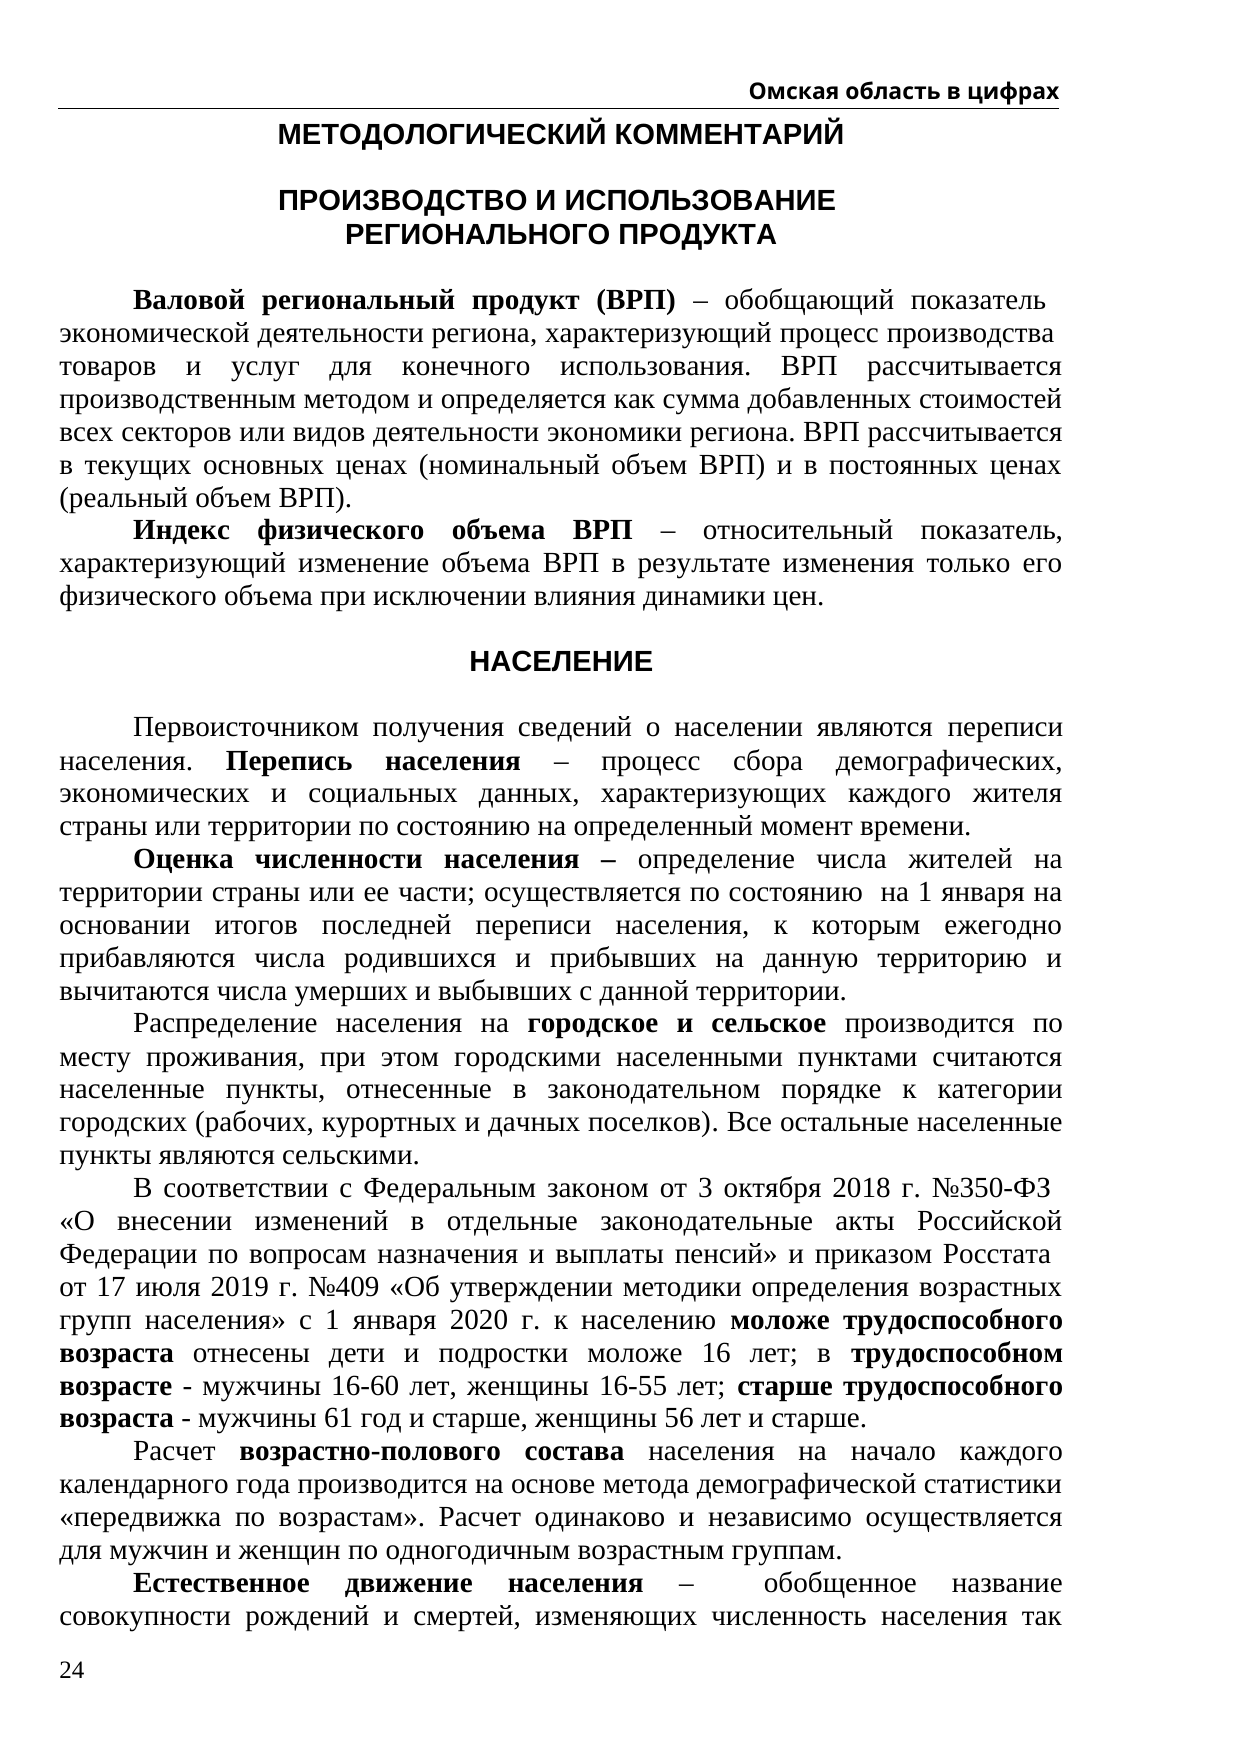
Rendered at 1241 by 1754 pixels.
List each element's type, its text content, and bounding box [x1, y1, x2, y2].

text Оценка численности населения – определение числа жителей на территории страны или ее части; осуществляется по состоянию на 1 января на основании итогов последней переписи населения, к которым ежегодно прибавляются числа родившихся и прибывших на данную территорию и вычитаются числа умерших и выбывших с данной территории. [59, 842, 1063, 1006]
text Расчет возрастно-полового состава населения на начало каждого календарного года производится на основе метода демографической статистики «передвижка по возрастам». Расчет одинаково и независимо осуществляется для мужчин и женщин по одногодичным возрастным группам. [59, 1434, 1063, 1566]
text Первоисточником получения сведений о населении являются переписи населения. Перепись населения – процесс сбора демографических, экономических и социальных данных, характеризующих каждого жителя страны или территории по состоянию на определенный момент времени. [59, 710, 1063, 842]
text НАСЕЛЕНИЕ [59, 645, 1063, 678]
text В соответствии с Федеральным законом от 3 октября 2018 г. №350-ФЗ «О внесении изменений в отдельные законодательные акты Российской Федерации по вопросам назначения и выплаты пенсий» и приказом Росстата от 17 июля 2019 г. №409 «Об утверждении методики определения возрастных групп населения» с 1 января 2020 г. к населению моложе трудоспособного возраста отнесены дети и подростки моложе 16 лет; в трудоспособном возрасте - мужчины 16-60 лет, женщины 16-55 лет; старше трудоспособного возраста - мужчины 61 год и старше, женщины 56 лет и старше. [59, 1171, 1063, 1434]
text Валовой региональный продукт (ВРП) – обобщающий показатель экономической деятельности региона, характеризующий процесс производства товаров и услуг для конечного использования. ВРП рассчитывается производственным методом и определяется как сумма добавленных стоимостей всех секторов или видов деятельности экономики региона. ВРП рассчитывается в текущих основных ценах (номинальный объем ВРП) и в постоянных ценах (реальный объем ВРП). [59, 283, 1063, 513]
text МЕТОДОЛОГИЧЕСКИЙ КОММЕНТАРИЙ [59, 118, 1063, 151]
text Индекс физического объема ВРП – относительный показатель, характеризующий изменение объема ВРП в результате изменения только его физического объема при исключении влияния динамики цен. [59, 513, 1063, 612]
text ПРОИЗВОДСТВО И ИСПОЛЬЗОВАНИЕ РЕГИОНАЛЬНОГО ПРОДУКТА [59, 184, 1063, 250]
text Распределение населения на городское и сельское производится по месту проживания, при этом городскими населенными пунктами считаются населенные пункты, отнесенные в законодательном порядке к категории городских (рабочих, курортных и дачных поселков). Все остальные населенные пункты являются сельскими. [59, 1006, 1063, 1171]
